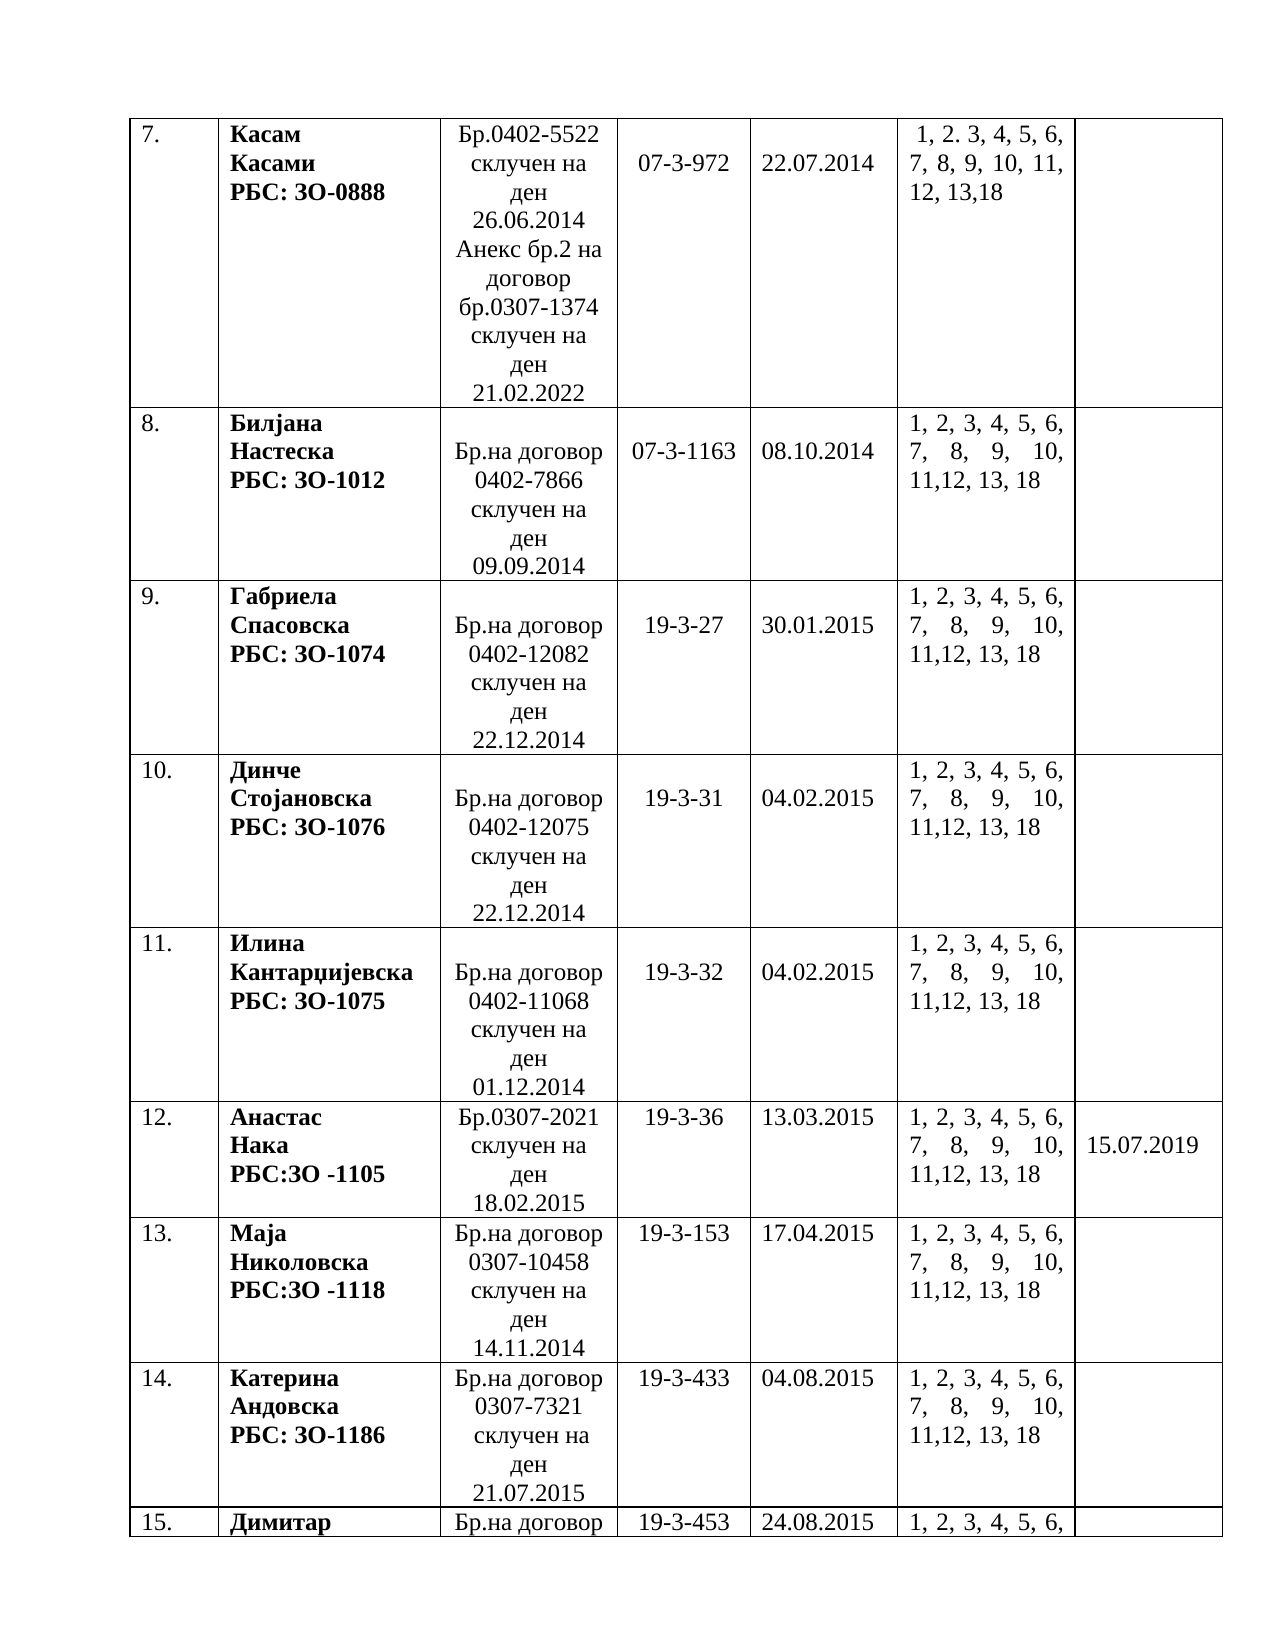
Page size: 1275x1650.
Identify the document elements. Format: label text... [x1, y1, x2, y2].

table_cell 04.02.2015 [751, 755, 897, 927]
table_cell 15.07.2019 [1076, 1102, 1222, 1217]
table_cell Бр.0402-5522 склучен на ден 26.06.2014 Анекс бр.2 на договор бр.0307-1374 склучен на ден 21.02.2022 [441, 119, 617, 407]
table_cell 19-3-433 [618, 1363, 750, 1506]
table_cell 11. [131, 928, 218, 1101]
table_cell 8. [131, 408, 218, 580]
table_cell 9. [131, 581, 218, 754]
table_cell [1076, 1218, 1222, 1362]
table_cell 24.08.2015 [751, 1508, 897, 1536]
table_cell 19-3-27 [618, 581, 750, 754]
table_cell 19-3-36 [618, 1102, 750, 1217]
table_cell 1, 2, 3, 4, 5, 6, 7, 8, 9, 10, 11,12, 13, 18 [898, 581, 1074, 754]
table_cell 1, 2. 3, 4, 5, 6, 7, 8, 9, 10, 11, 12, 13,18 [898, 119, 1074, 407]
table_cell Бр.на договор 0402-12075 склучен на ден 22.12.2014 [441, 755, 617, 927]
table_cell Катерина Андовска РБС: ЗО-1186 [219, 1363, 440, 1506]
table_cell 30.01.2015 [751, 581, 897, 754]
table_cell [1076, 1363, 1222, 1506]
table_cell Бр.на договор 0307-7321 склучен на ден 21.07.2015 [441, 1363, 617, 1506]
table_cell 1, 2, 3, 4, 5, 6, 7, 8, 9, 10, 11,12, 13, 18 [898, 1102, 1074, 1217]
table_cell Маја Николовска РБС:ЗО -1118 [219, 1218, 440, 1362]
table_cell [1076, 119, 1222, 407]
table_cell Габриела Спасовска РБС: ЗО-1074 [219, 581, 440, 754]
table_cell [898, 1508, 1074, 1536]
table_cell 1, 2, 3, 4, 5, 6, 7, 8, 9, 10, 11,12, 13, 18 [898, 928, 1074, 1101]
table_cell 1, 2, 3, 4, 5, 6, 7, 8, 9, 10, 11,12, 13, 18 [898, 408, 1074, 580]
table_cell 17.04.2015 [751, 1218, 897, 1362]
table_cell [1076, 928, 1222, 1101]
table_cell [219, 1508, 440, 1536]
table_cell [441, 1508, 617, 1536]
table_cell 13.03.2015 [751, 1102, 897, 1217]
table_cell [1076, 581, 1222, 754]
table_cell 15. [131, 1508, 218, 1536]
table_cell 7. [131, 119, 218, 407]
table_cell 12. [131, 1102, 218, 1217]
table_cell Бр.на договор 0402-7866 склучен на ден 09.09.2014 [441, 408, 617, 580]
table_cell 14. [131, 1363, 218, 1506]
table_cell [1076, 408, 1222, 580]
table_cell 10. [131, 755, 218, 927]
table_cell Бр.0307-2021 склучен на ден 18.02.2015 [441, 1102, 617, 1217]
table_cell [1076, 1508, 1222, 1536]
table_cell 1, 2, 3, 4, 5, 6, 7, 8, 9, 10, 11,12, 13, 18 [898, 755, 1074, 927]
table_cell Бр.на договор 0307-10458 склучен на ден 14.11.2014 [441, 1218, 617, 1362]
table_cell Бр.на договор 0402-12082 склучен на ден 22.12.2014 [441, 581, 617, 754]
table_cell Бр.на договор 0402-11068 склучен на ден 01.12.2014 [441, 928, 617, 1101]
table_cell Билјана Настеска РБС: ЗО-1012 [219, 408, 440, 580]
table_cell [898, 1363, 1074, 1506]
table_cell 19-3-31 [618, 755, 750, 927]
table_cell 07-3-1163 [618, 408, 750, 580]
table_cell 07-3-972 [618, 119, 750, 407]
table_cell 22.07.2014 [751, 119, 897, 407]
table_cell 19-3-453 [618, 1508, 750, 1536]
table_cell Илина Кантарџијевска РБС: ЗО-1075 [219, 928, 440, 1101]
table_cell 19-3-32 [618, 928, 750, 1101]
table_cell Касам Касами РБС: ЗО-0888 [219, 119, 440, 407]
table_cell 04.02.2015 [751, 928, 897, 1101]
table_cell 19-3-153 [618, 1218, 750, 1362]
table_cell Анастас Нака РБС:ЗО -1105 [219, 1102, 440, 1217]
table_cell 04.08.2015 [751, 1363, 897, 1506]
table_cell 08.10.2014 [751, 408, 897, 580]
table_cell 1, 2, 3, 4, 5, 6, 7, 8, 9, 10, 11,12, 13, 18 [898, 1218, 1074, 1362]
table_cell 13. [131, 1218, 218, 1362]
table_cell [1076, 755, 1222, 927]
table_cell Динче Стојановска РБС: ЗО-1076 [219, 755, 440, 927]
